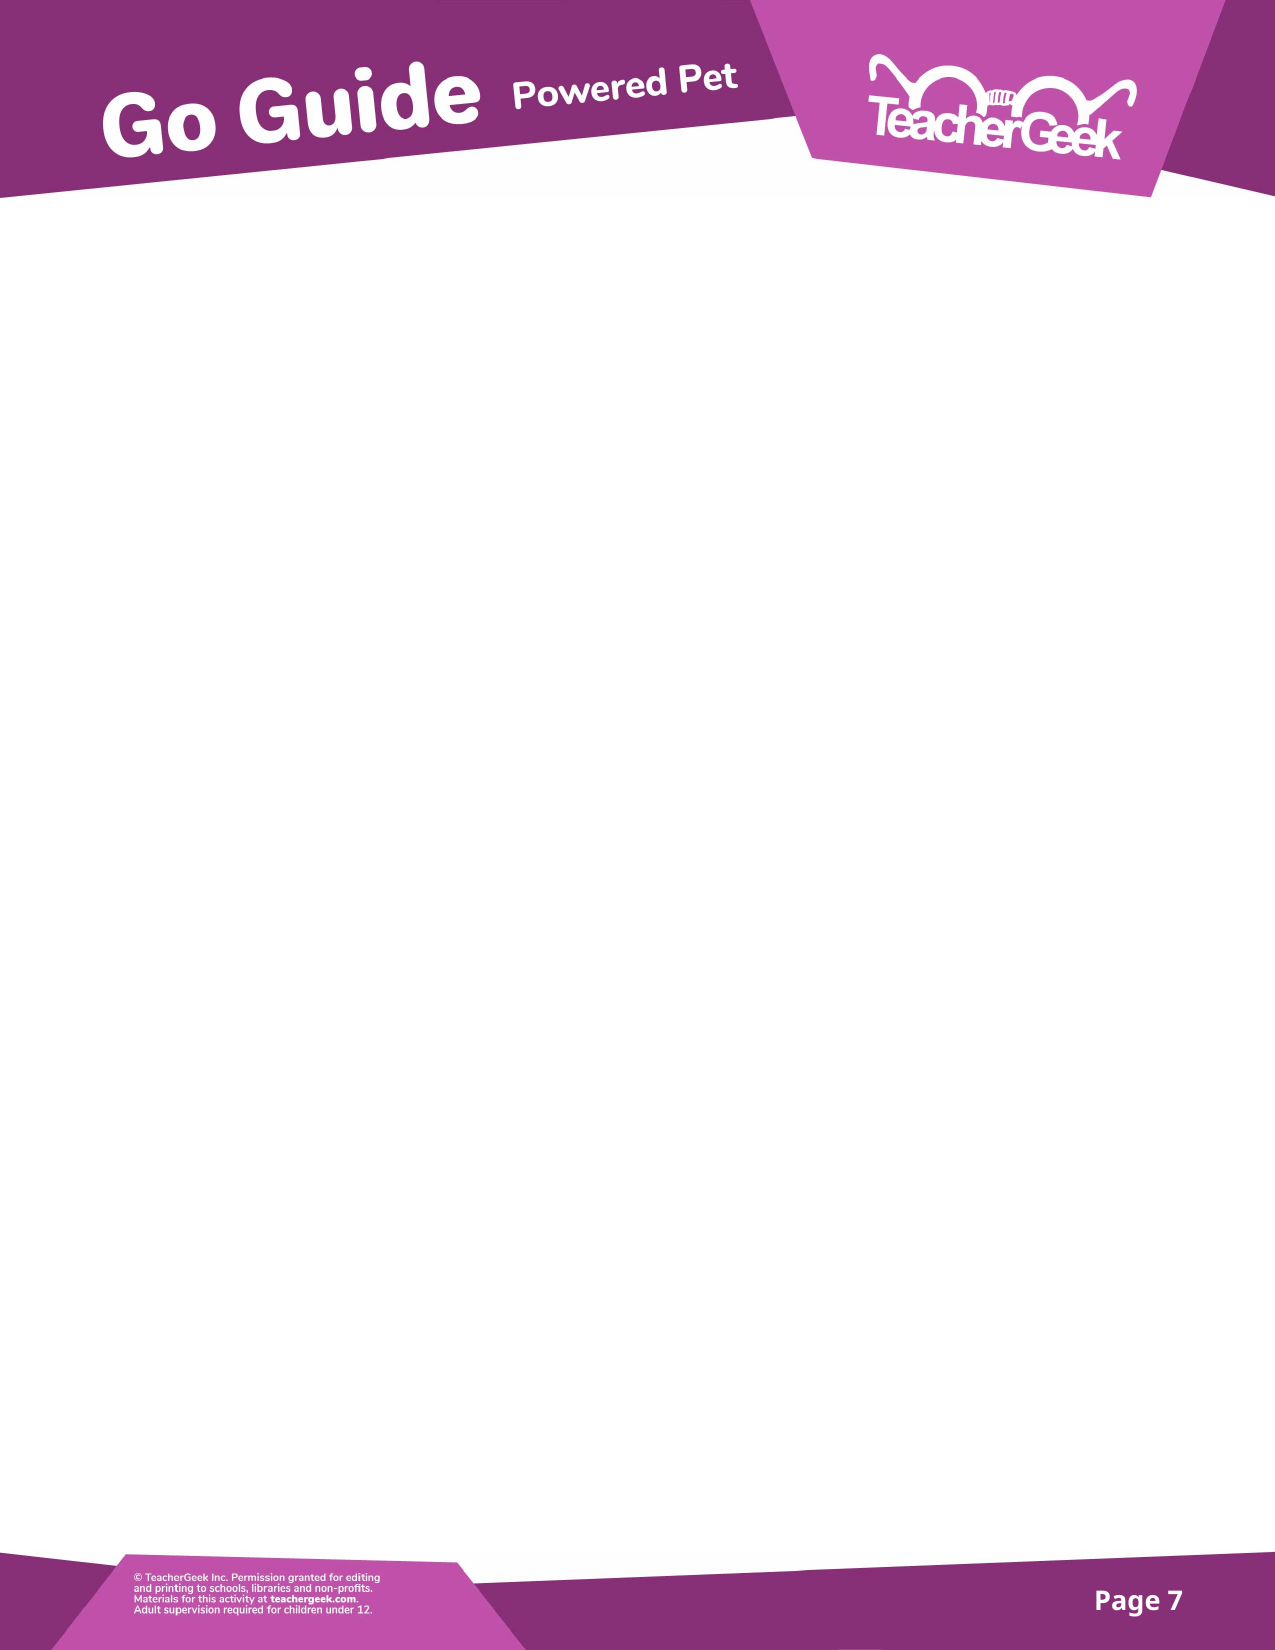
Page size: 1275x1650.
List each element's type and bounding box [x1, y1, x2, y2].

picture [0, 1551, 1275, 1650]
picture [0, 0, 1275, 198]
